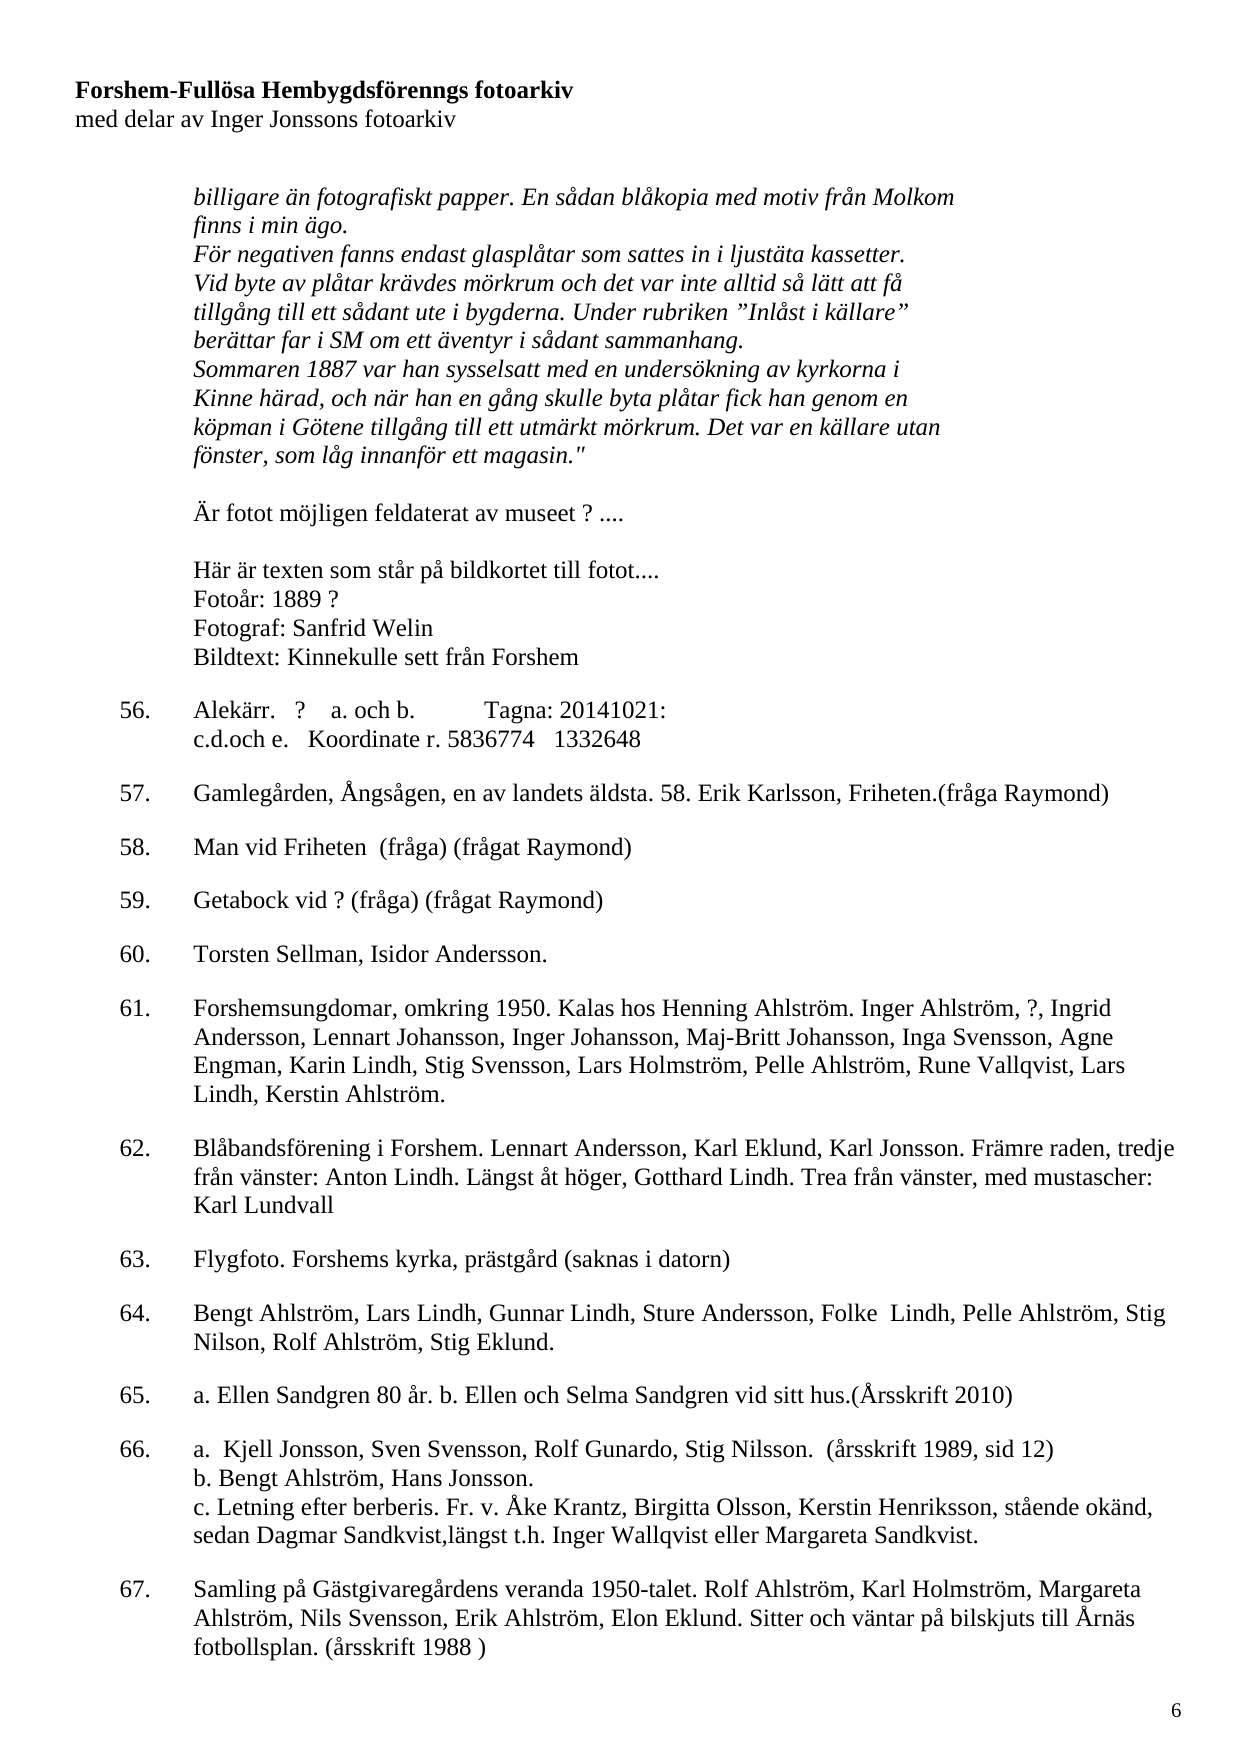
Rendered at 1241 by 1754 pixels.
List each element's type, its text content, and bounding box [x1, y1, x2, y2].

list 67. Samling på Gästgivaregårdens veranda 1950-talet. Rolf Ahlström, Karl Holmström, Margareta Ahlström, Nils Svensson, Erik Ahlström, Elon Eklund. Sitter och väntar på bilskjuts till Årnäs fotbollsplan. (årsskrift 1988 ) [119, 1574, 1181, 1660]
list 57. Gamlegården, Ångsågen, en av landets äldsta. 58. Erik Karlsson, Friheten.(fråga Raymond) [119, 778, 1181, 807]
list 60. Torsten Sellman, Isidor Andersson. [119, 939, 1181, 968]
list 56. Alekärr. ? a. och b. Tagna: 20141021: c.d.och e. Koordinate r. 5836774 1332648 [119, 695, 1181, 753]
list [119, 182, 1181, 670]
list 59. Getabock vid ? (fråga) (frågat Raymond) [119, 885, 1181, 914]
list 65. a. Ellen Sandgren 80 år. b. Ellen och Selma Sandgren vid sitt hus.(Årsskrift 2010) [119, 1380, 1181, 1409]
list 66. a. Kjell Jonsson, Sven Svensson, Rolf Gunardo, Stig Nilsson. (årsskrift 1989, sid 12) b. Bengt Ahlström, Hans Jonsson. c. Letning efter berberis. Fr. v. Åke Krantz, Birgitta Olsson, Kerstin Henriksson, stående okänd, sedan Dagmar Sandkvist,längst t.h. Inger Wallqvist eller Margareta Sandkvist. [119, 1434, 1181, 1549]
list 58. Man vid Friheten (fråga) (frågat Raymond) [119, 832, 1181, 860]
list 63. Flygfoto. Forshems kyrka, prästgård (saknas i datorn) [119, 1244, 1181, 1273]
list 62. Blåbandsförening i Forshem. Lennart Andersson, Karl Eklund, Karl Jonsson. Främre raden, tredje från vänster: Anton Lindh. Längst åt höger, Gotthard Lindh. Trea från vänster, med mustascher: Karl Lundvall [119, 1133, 1181, 1219]
list 64. Bengt Ahlström, Lars Lindh, Gunnar Lindh, Sture Andersson, Folke Lindh, Pelle Ahlström, Stig Nilson, Rolf Ahlström, Stig Eklund. [119, 1298, 1181, 1355]
list 61. Forshemsungdomar, omkring 1950. Kalas hos Henning Ahlström. Inger Ahlström, ?, Ingrid Andersson, Lennart Johansson, Inger Johansson, Maj-Britt Johansson, Inga Svensson, Agne Engman, Karin Lindh, Stig Svensson, Lars Holmström, Pelle Ahlström, Rune Vallqvist, Lars Lindh, Kerstin Ahlström. [119, 993, 1181, 1108]
